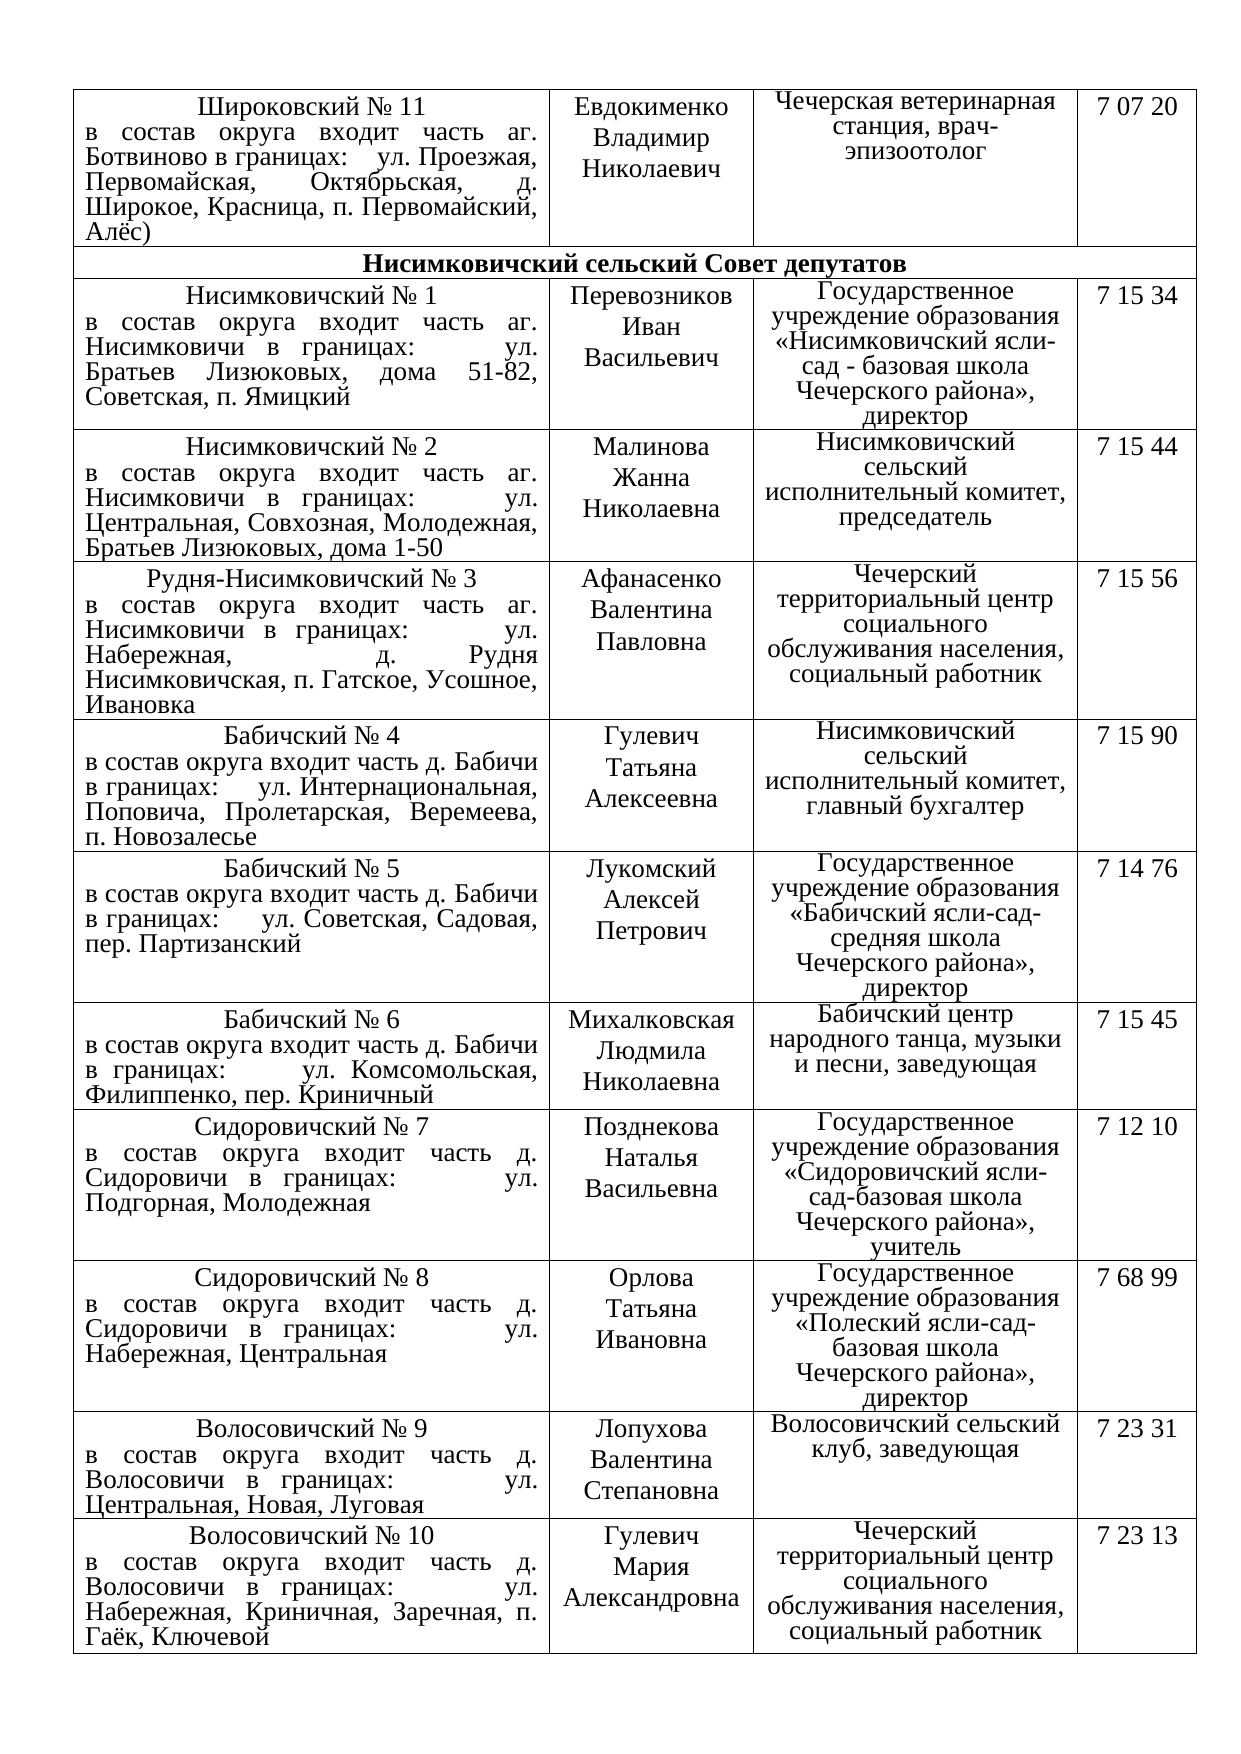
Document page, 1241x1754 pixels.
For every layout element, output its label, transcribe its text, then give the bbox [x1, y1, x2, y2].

table_cell 7 68 99 [1078, 1261, 1196, 1411]
table_cell Позднекова Наталья Васильевна [550, 1110, 753, 1260]
table_cell Сидоровичский № 7 в состав округа входит часть д. Сидоровичи в границах: ул. Подгорная, Молодежная [74, 1110, 549, 1260]
table_cell Чечерский территориальный центр социального обслуживания населения, социальный работник [754, 562, 1077, 718]
table_cell Волосовичский № 10 в состав округа входит часть д. Волосовичи в границах: ул. Набережная, Криничная, Заречная, п. Гаёк, Ключевой [74, 1519, 549, 1652]
table_cell Орлова Татьяна Ивановна [550, 1261, 753, 1411]
table_cell Малинова Жанна Николаевна [550, 430, 753, 561]
table_cell Лопухова Валентина Степановна [550, 1412, 753, 1518]
table_cell 7 23 13 [1078, 1519, 1196, 1652]
table_cell Бабичский № 5 в состав округа входит часть д. Бабичи в границах: ул. Советская, Садовая, пер. Партизанский [74, 852, 549, 1002]
table_cell Рудня-Нисимковичский № 3 в состав округа входит часть аг. Нисимковичи в границах: ул. Набережная, д. Рудня Нисимковичская, п. Гатское, Усошное, Ивановка [74, 562, 549, 718]
table_cell Широковский № 11 в состав округа входит часть аг. Ботвиново в границах: ул. Проезжая, Первомайская, Октябрьская, д. Широкое, Красница, п. Первомайский, Алёс) [74, 90, 549, 246]
table_cell Сидоровичский № 8 в состав округа входит часть д. Сидоровичи в границах: ул. Набережная, Центральная [74, 1261, 549, 1411]
table_cell Нисимковичский № 2 в состав округа входит часть аг. Нисимковичи в границах: ул. Центральная, Совхозная, Молодежная, Братьев Лизюковых, дома 1-50 [74, 430, 549, 561]
table_cell 7 07 20 [1078, 90, 1196, 246]
table_cell 7 23 31 [1078, 1412, 1196, 1518]
table_cell Михалковская Людмила Николаевна [550, 1003, 753, 1109]
table_cell Государственное учреждение образования «Бабичский ясли-сад-средняя школа Чечерского района», директор [754, 852, 1077, 1002]
table_cell Нисимковичский сельский Совет депутатов [74, 247, 1196, 278]
table_cell Бабичский № 6 в состав округа входит часть д. Бабичи в границах: ул. Комсомольская, Филиппенко, пер. Криничный [74, 1003, 549, 1109]
table_cell Гулевич Татьяна Алексеевна [550, 720, 753, 851]
table_cell 7 15 90 [1078, 720, 1196, 851]
table_cell Государственное учреждение образования «Нисимковичский ясли-сад - базовая школа Чечерского района», директор [754, 279, 1077, 429]
table_cell 7 12 10 [1078, 1110, 1196, 1260]
table_cell 7 15 56 [1078, 562, 1196, 718]
table_cell Гулевич Мария Александровна [550, 1519, 753, 1652]
table_cell Нисимковичский сельский исполнительный комитет, главный бухгалтер [754, 720, 1077, 851]
table_cell 7 15 45 [1078, 1003, 1196, 1109]
table_cell Бабичский № 4 в состав округа входит часть д. Бабичи в границах: ул. Интернациональная, Поповича, Пролетарская, Веремеева, п. Новозалесье [74, 720, 549, 851]
table_cell Перевозников Иван Васильевич [550, 279, 753, 429]
table_cell Волосовичский сельский клуб, заведующая [754, 1412, 1077, 1518]
table_cell Нисимковичский № 1 в состав округа входит часть аг. Нисимковичи в границах: ул. Братьев Лизюковых, дома 51-82, Советская, п. Ямицкий [74, 279, 549, 429]
table_cell 7 15 34 [1078, 279, 1196, 429]
table_cell Евдокименко Владимир Николаевич [550, 90, 753, 246]
table_cell Волосовичский № 9 в состав округа входит часть д. Волосовичи в границах: ул. Центральная, Новая, Луговая [74, 1412, 549, 1518]
table_cell 7 15 44 [1078, 430, 1196, 561]
table_cell 7 14 76 [1078, 852, 1196, 1002]
table_cell Государственное учреждение образования «Сидоровичский ясли-сад-базовая школа Чечерского района», учитель [754, 1110, 1077, 1260]
table_cell Чечерский территориальный центр социального обслуживания населения, социальный работник [754, 1519, 1077, 1652]
table_cell Чечерская ветеринарная станция, врач-эпизоотолог [754, 90, 1077, 246]
table_cell Бабичский центр народного танца, музыки и песни, заведующая [754, 1003, 1077, 1109]
table_cell Государственное учреждение образования «Полеский ясли-сад-базовая школа Чечерского района», директор [754, 1261, 1077, 1411]
table_cell Афанасенко Валентина Павловна [550, 562, 753, 718]
table_cell Лукомский Алексей Петрович [550, 852, 753, 1002]
table_cell Нисимковичский сельский исполнительный комитет, председатель [754, 430, 1077, 561]
